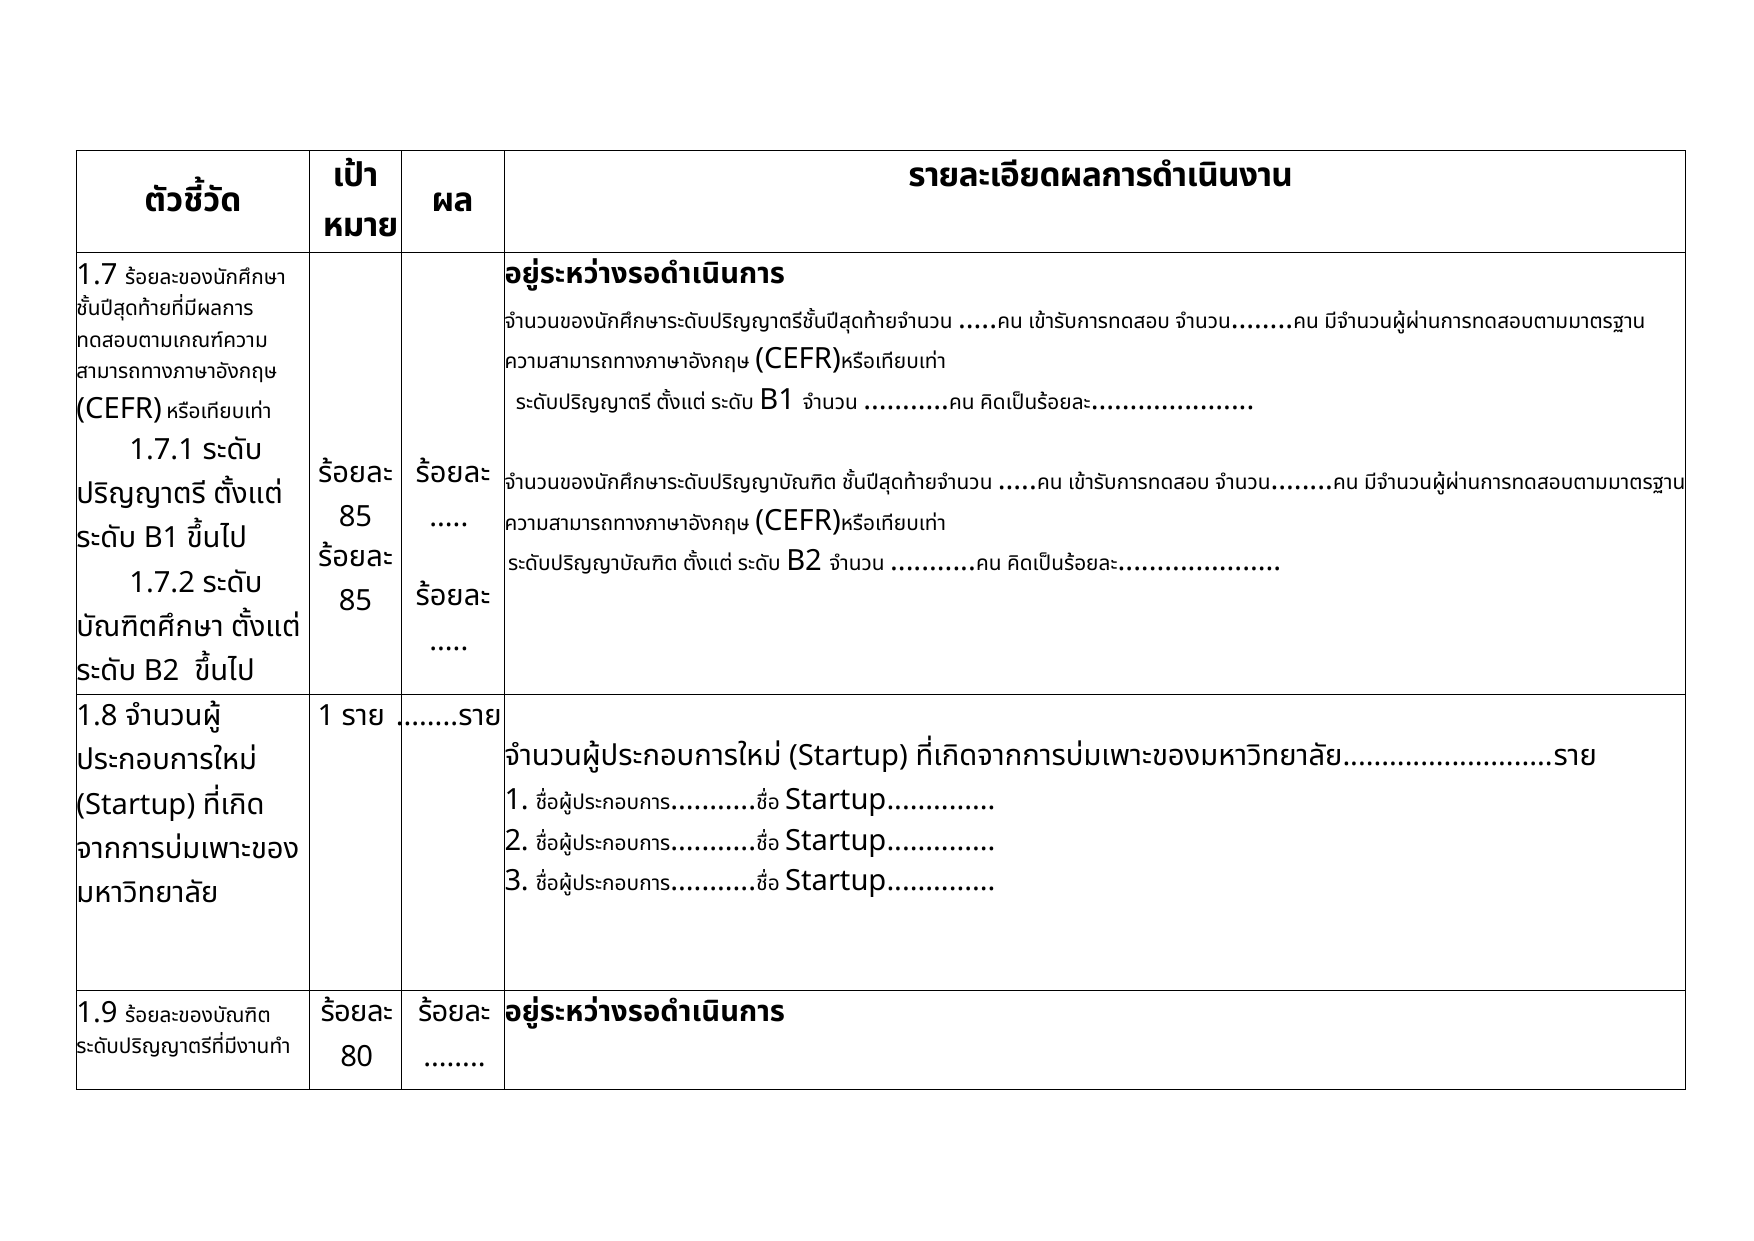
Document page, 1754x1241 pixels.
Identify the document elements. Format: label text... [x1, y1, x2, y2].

table_cell จำนวนผู้ประกอบการใหม่ (Startup) ที่เกิดจากการบ่มเพาะของมหาวิทยาลัย...........................ราย 1. ชื่อผู้ประกอบการ...........ชื่อ Startup.............. 2. ชื่อผู้ประกอบการ...........ชื่อ Startup.............. 3. ชื่อผู้ประกอบการ...........ชื่อ Startup.............. [505, 695, 1685, 990]
table_cell ........ราย [402, 695, 504, 990]
table_header เป้าหมาย [310, 151, 401, 252]
table_cell 1.9 ร้อยละของบัณฑิตระดับปริญญาตรีที่มีงานทำหรือประกอบอาชีพอิสระภายใน 1 ปี [77, 991, 309, 1088]
table_cell ร้อยละ 80 [310, 991, 401, 1088]
table_header ผล [402, 151, 504, 252]
table_cell อยู่ระหว่างรอดำเนินการ จำนวนบัณฑิตทั้งหมดจำนวน ...............คน ตอบแบบสอบถามจำนวน.............คน และมีงานทำหรือประกอบอาชีพอิสระภายใน 1 ปีจำนวน ............... คน คิดเป็นร้อยละ............... [505, 991, 1685, 1088]
table_cell ร้อยละ ..... ร้อยละ ..... [402, 253, 504, 693]
table_header ตัวชี้วัด [77, 151, 309, 252]
table_cell อยู่ระหว่างรอดำเนินการ จำนวนของนักศึกษาระดับปริญญาตรีชั้นปีสุดท้ายจำนวน .....คน เข้ารับการทดสอบ จำนวน........คน มีจำนวนผู้ผ่านการทดสอบตามมาตรฐานความสามารถทางภาษาอังกฤษ (CEFR)หรือเทียบเท่า ระดับปริญญาตรี ตั้งแต่ ระดับ B1 จำนวน ...........คน คิดเป็นร้อยละ..................... จำนวนของนักศึกษาระดับปริญญาบัณฑิต ชั้นปีสุดท้ายจำนวน .....คน เข้ารับการทดสอบ จำนวน........คน มีจำนวนผู้ผ่านการทดสอบตามมาตรฐานความสามารถทางภาษาอังกฤษ (CEFR)หรือเทียบเท่า ระดับปริญญาบัณฑิต ตั้งแต่ ระดับ B2 จำนวน ...........คน คิดเป็นร้อยละ..................... [505, 253, 1685, 693]
table_cell ร้อยละ ........ [402, 991, 504, 1088]
table_cell 1.8 จำนวนผู้ประกอบการใหม่ (Startup) ที่เกิดจากการบ่มเพาะของมหาวิทยาลัย [77, 695, 309, 990]
table_cell 1 ราย [310, 695, 401, 990]
table_header รายละเอียดผลการดำเนินงาน [505, 151, 1685, 252]
table_cell ร้อยละ 85 ร้อยละ 85 [310, 253, 401, 693]
table_cell 1.7 ร้อยละของนักศึกษาชั้นปีสุดท้ายที่มีผลการทดสอบตามเกณฑ์ความสามารถทางภาษาอังกฤษ (CEFR) หรือเทียบเท่า 1.7.1 ระดับปริญญาตรี ตั้งแต่ ระดับ B1 ขึ้นไป 1.7.2 ระดับบัณฑิตศึกษา ตั้งแต่ ระดับ B2 ขึ้นไป [77, 253, 309, 693]
